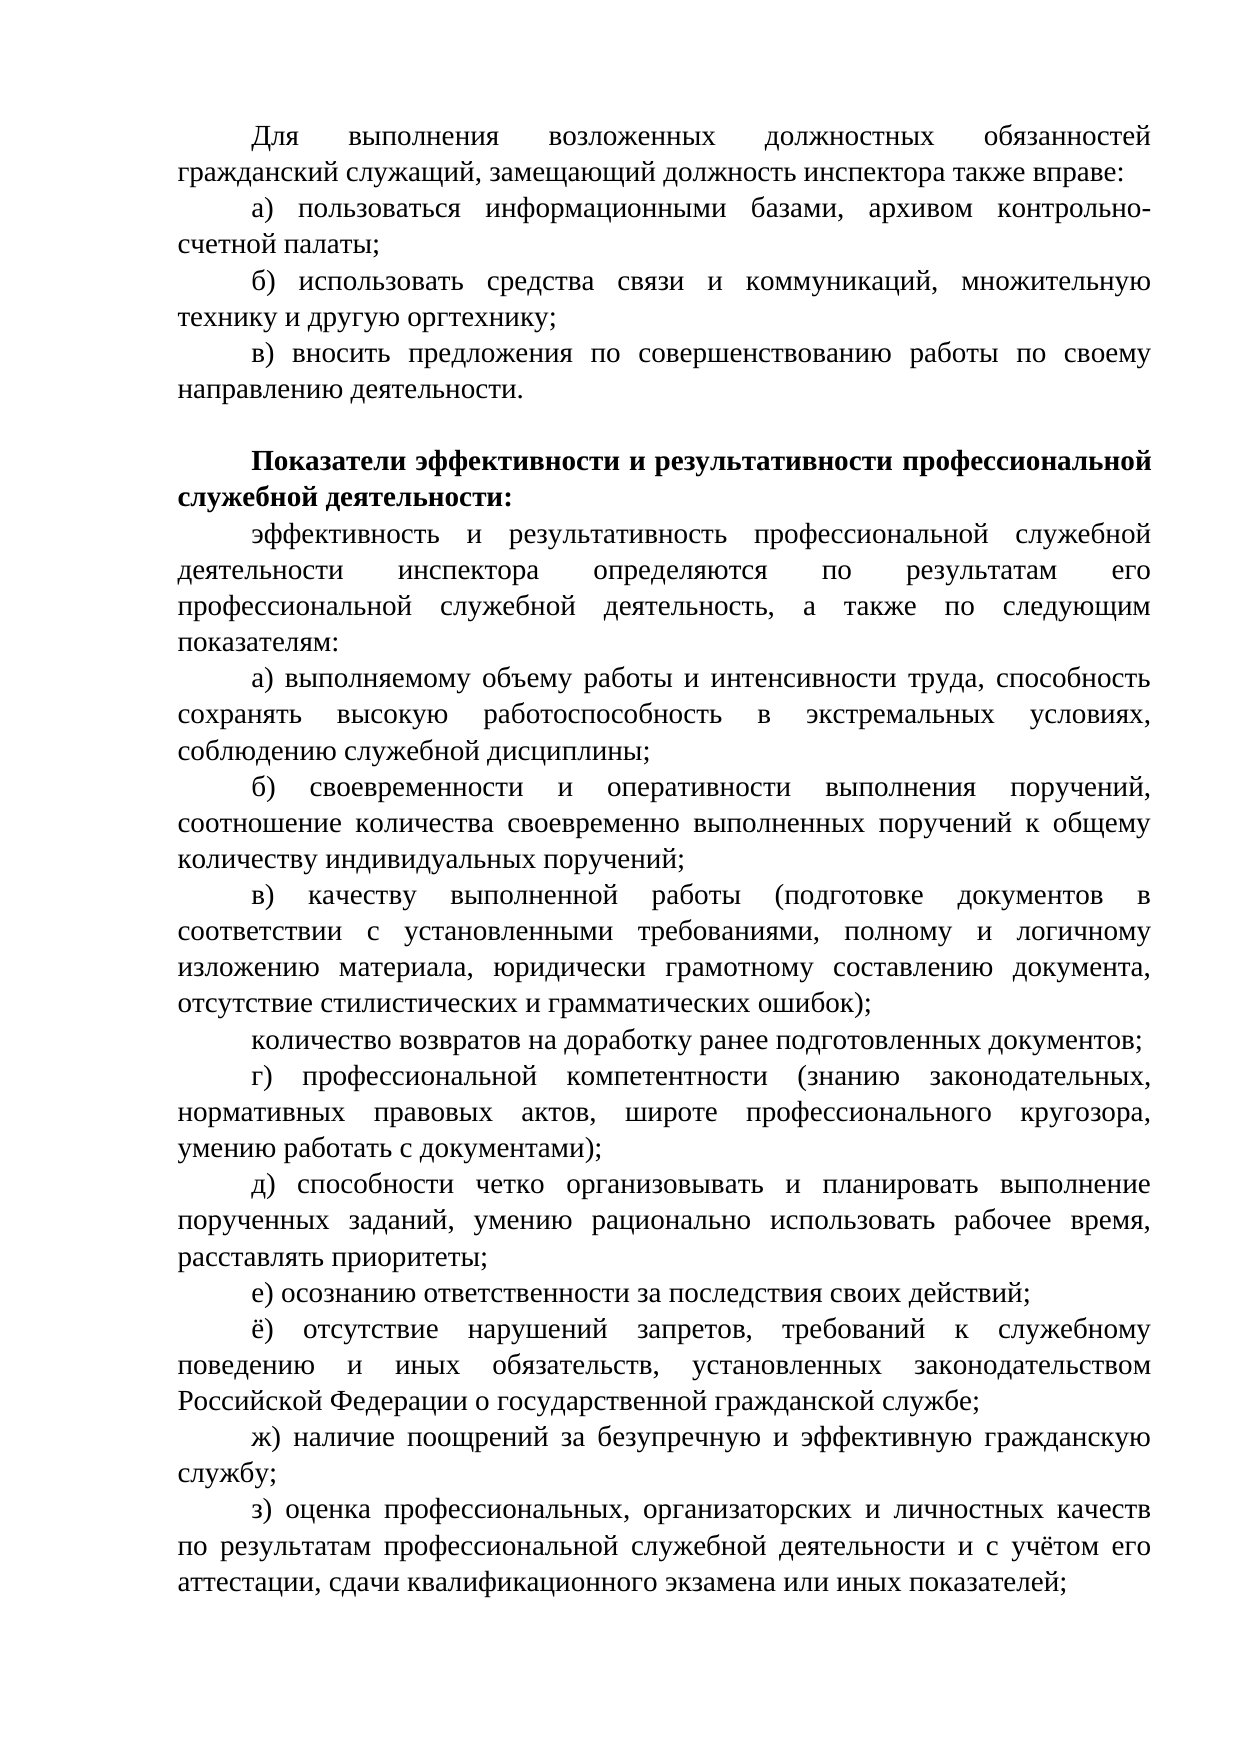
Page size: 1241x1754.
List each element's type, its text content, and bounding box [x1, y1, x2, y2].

text а) пользоваться информационными базами, архивом контрольно-счетной палаты; [177, 190, 1152, 260]
text в) вносить предложения по совершенствованию работы по своему направлению деятельности. [177, 335, 1152, 405]
text эффективность и результативность профессиональной служебной деятельности инспектора определяются по результатам его профессиональной служебной деятельность, а также по следующим показателям: [177, 516, 1152, 658]
text Показатели эффективности и результативности профессиональной служебной деятельности: [177, 443, 1152, 513]
text б) своевременности и оперативности выполнения поручений, соотношение количества своевременно выполненных поручений к общему количеству индивидуальных поручений; [177, 769, 1152, 874]
text в) качеству выполненной работы (подготовке документов в соответствии с установленными требованиями, полному и логичному изложению материала, юридически грамотному составлению документа, отсутствие стилистических и грамматических ошибок); [177, 877, 1152, 1019]
text е) осознанию ответственности за последствия своих действий; [177, 1275, 1152, 1308]
text а) выполняемому объему работы и интенсивности труда, способность сохранять высокую работоспособность в экстремальных условиях, соблюдению служебной дисциплины; [177, 660, 1152, 766]
text б) использовать средства связи и коммуникаций, множительную технику и другую оргтехнику; [177, 263, 1152, 332]
text д) способности четко организовывать и планировать выполнение порученных заданий, умению рационально использовать рабочее время, расставлять приоритеты; [177, 1166, 1152, 1272]
text количество возвратов на доработку ранее подготовленных документов; [177, 1022, 1152, 1055]
text з) оценка профессиональных, организаторских и личностных качеств по результатам профессиональной служебной деятельности и с учётом его аттестации, сдачи квалификационного экзамена или иных показателей; [177, 1492, 1152, 1597]
text Для выполнения возложенных должностных обязанностей гражданский служащий, замещающий должность инспектора также вправе: [177, 118, 1152, 188]
text ё) отсутствие нарушений запретов, требований к служебному поведению и иных обязательств, установленных законодательством Российской Федерации о государственной гражданской службе; [177, 1311, 1152, 1417]
text г) профессиональной компетентности (знанию законодательных, нормативных правовых актов, широте профессионального кругозора, умению работать с документами); [177, 1058, 1152, 1164]
text ж) наличие поощрений за безупречную и эффективную гражданскую службу; [177, 1419, 1152, 1489]
